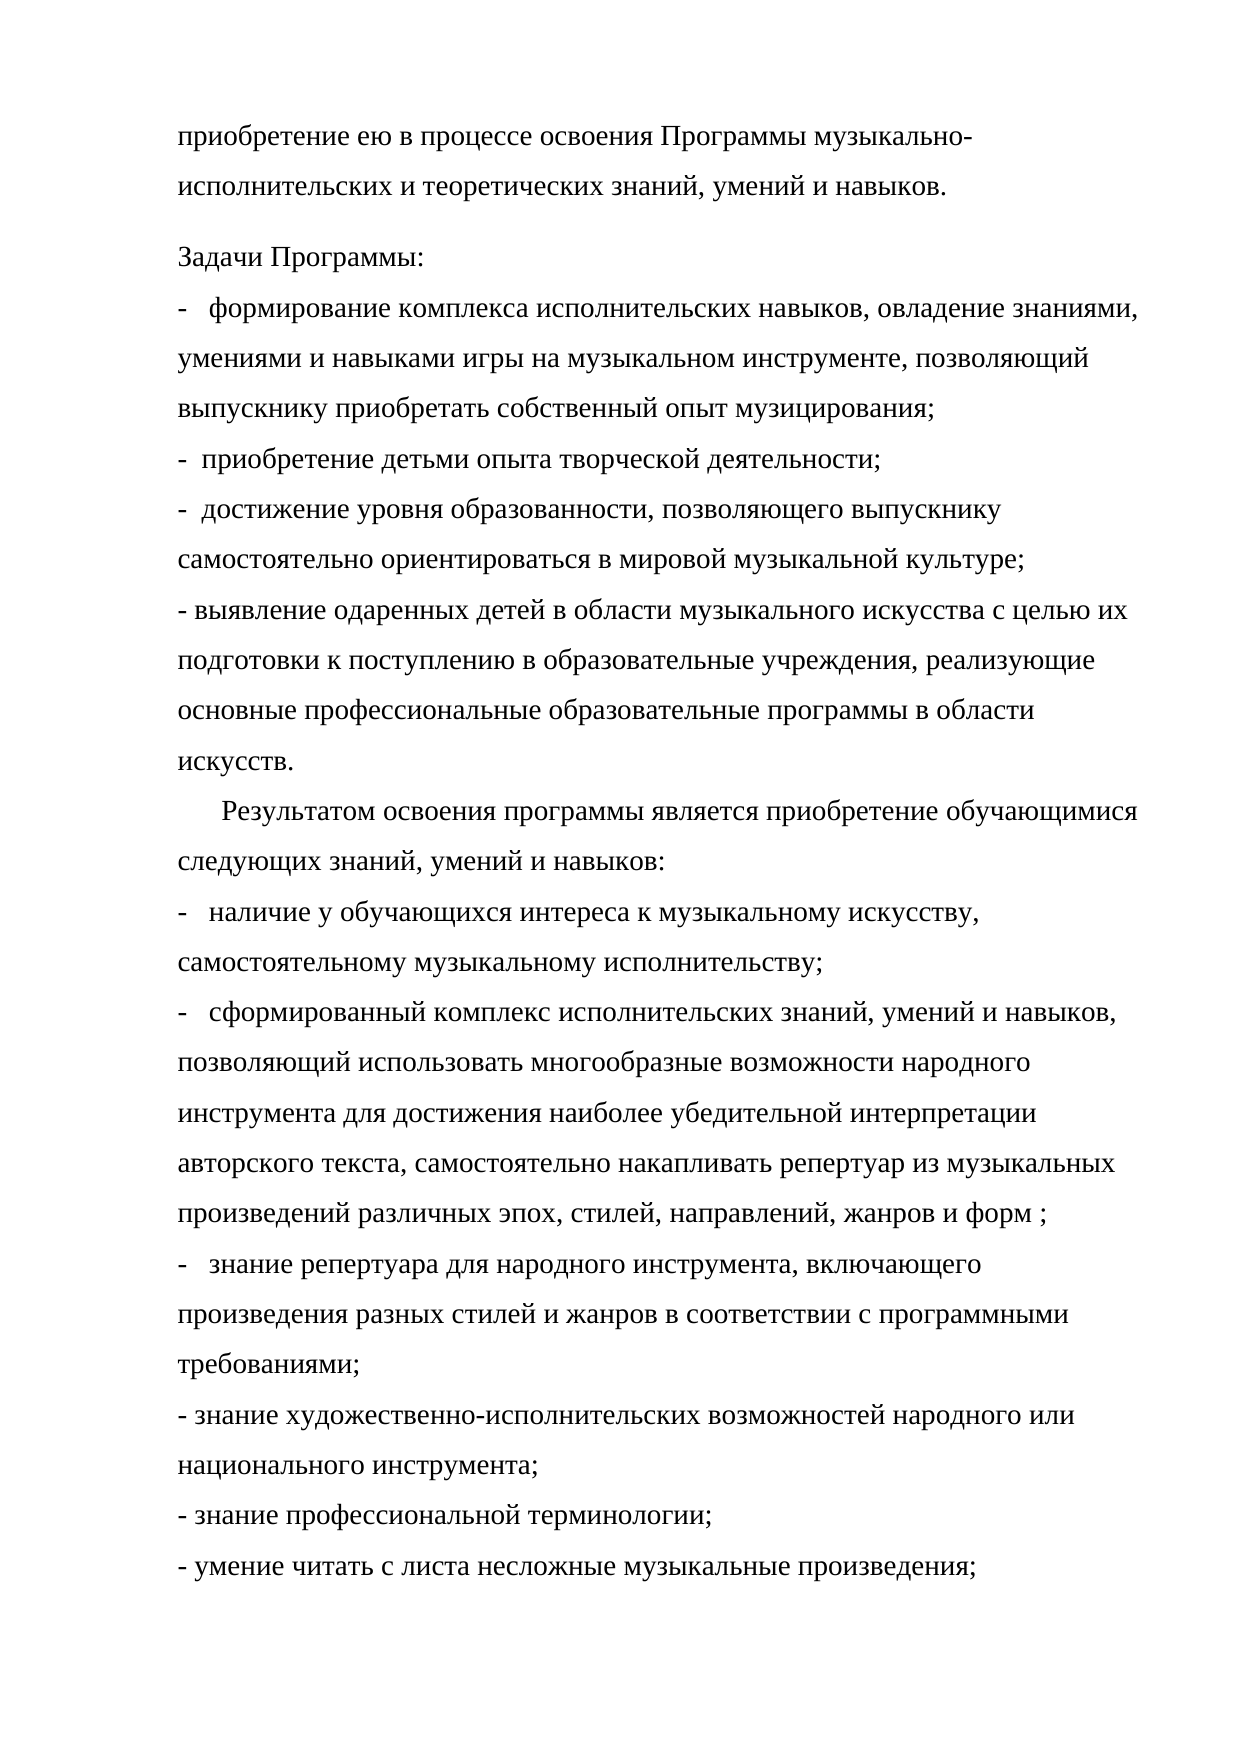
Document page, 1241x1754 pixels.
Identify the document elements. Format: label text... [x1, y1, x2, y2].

text - выявление одаренных детей в области музыкального искусства с целью их подготовки к поступлению в образовательные учреждения, реализующие основные профессиональные образовательные программы в области искусств. [177, 592, 1152, 776]
text Задачи Программы: [177, 239, 1152, 273]
text - формирование комплекса исполнительских навыков, овладение знаниями, умениями и навыками игры на музыкальном инструменте, позволяющий выпускнику приобретать собственный опыт музицирования; [177, 290, 1152, 424]
text - знание профессиональной терминологии; [177, 1497, 1152, 1531]
text - приобретение детьми опыта творческой деятельности; [177, 441, 1152, 474]
text Результатом освоения программы является приобретение обучающимися следующих знаний, умений и навыков: [177, 793, 1152, 877]
text - наличие у обучающихся интереса к музыкальному искусству, самостоятельному музыкальному исполнительству; [177, 894, 1152, 977]
text - знание художественно-исполнительских возможностей народного или национального инструмента; [177, 1397, 1152, 1481]
text - сформированный комплекс исполнительских знаний, умений и навыков, позволяющий использовать многообразные возможности народного инструмента для достижения наиболее убедительной интерпретации авторского текста, самостоятельно накапливать репертуар из музыкальных произведений различных эпох, стилей, направлений, жанров и форм ; [177, 994, 1152, 1229]
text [177, 118, 1152, 202]
text - знание репертуара для народного инструмента, включающего произведения разных стилей и жанров в соответствии с программными требованиями; [177, 1246, 1152, 1380]
text - умение читать с листа несложные музыкальные произведения; [177, 1548, 1152, 1581]
text - достижение уровня образованности, позволяющего выпускнику самостоятельно ориентироваться в мировой музыкальной культуре; [177, 491, 1152, 575]
